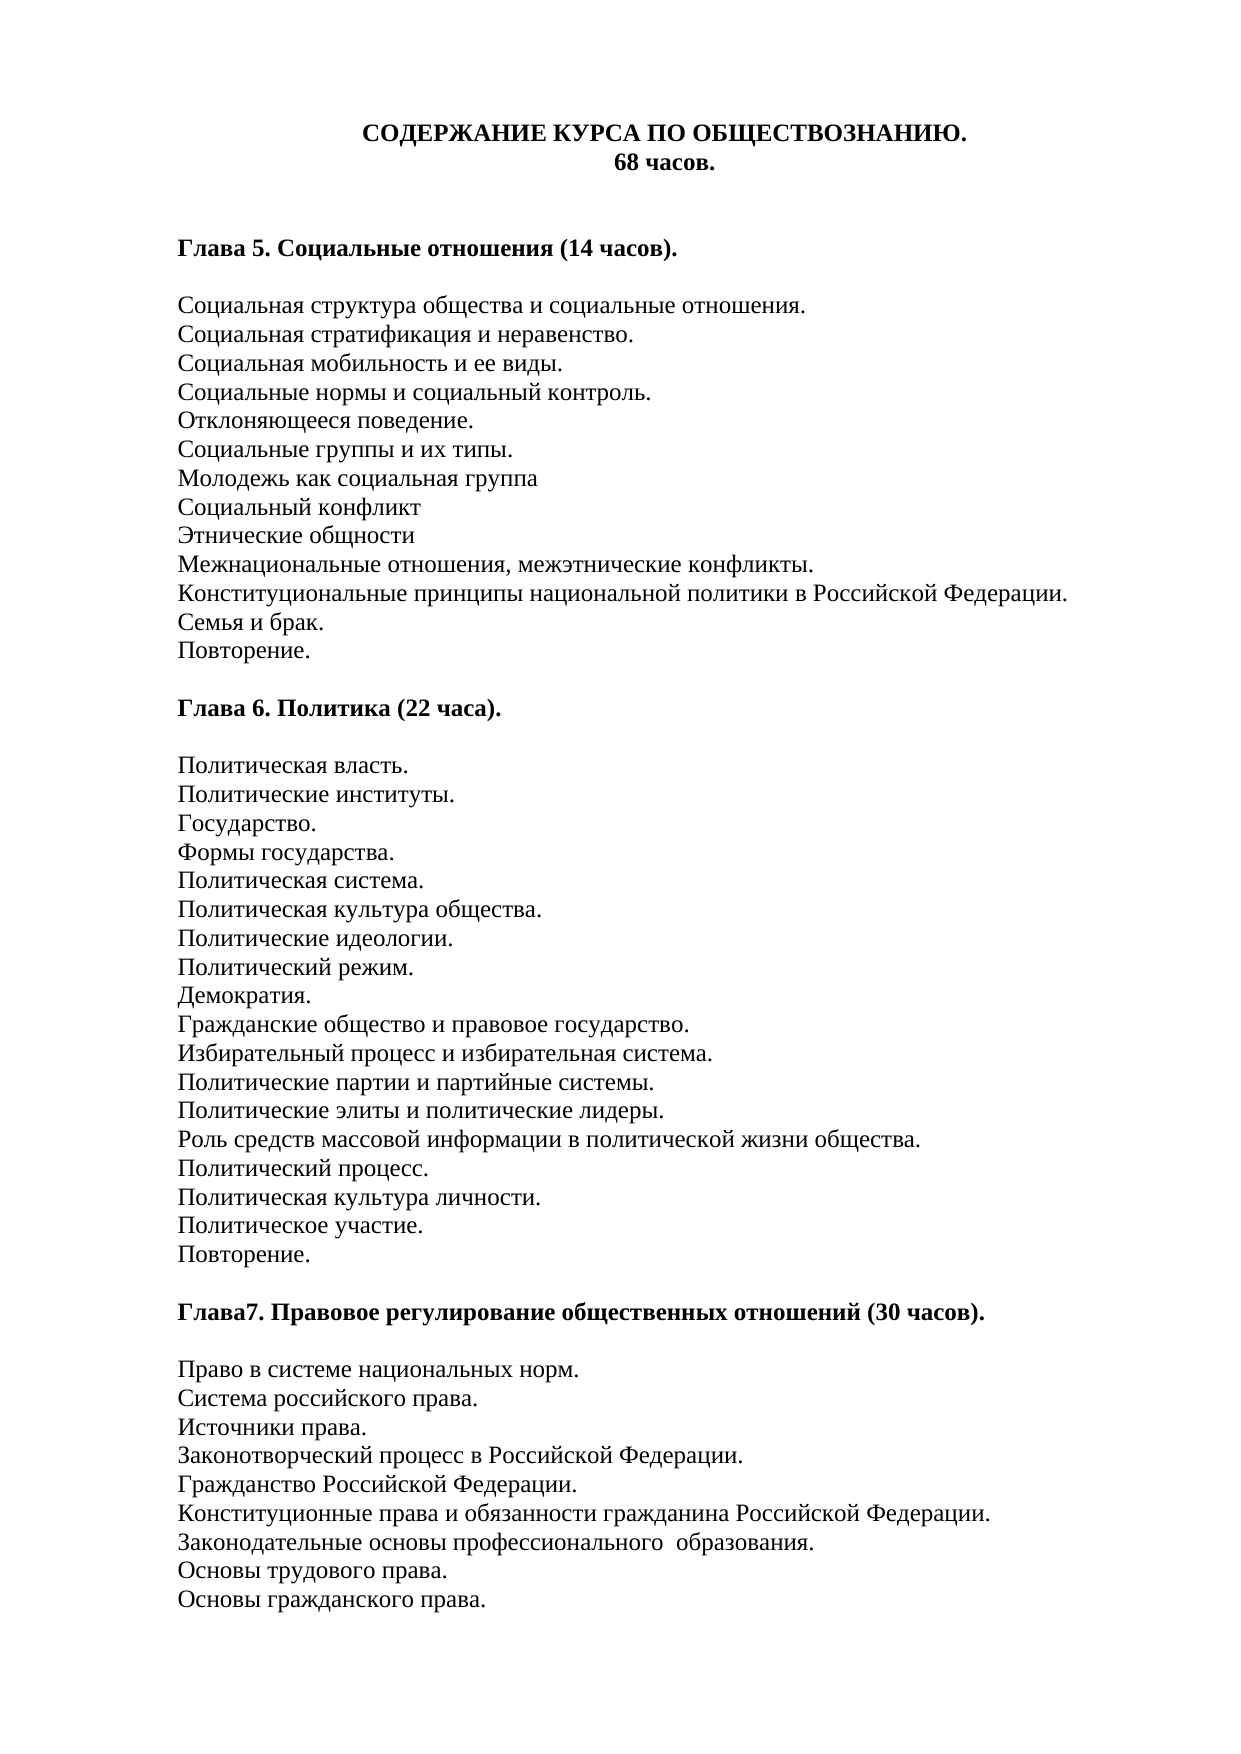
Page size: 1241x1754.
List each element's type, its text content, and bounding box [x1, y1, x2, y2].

text Повторение. [177, 1239, 1152, 1268]
text Гражданские общество и правовое государство. [177, 1009, 1152, 1038]
text Семья и брак. [177, 607, 1152, 636]
text Политическое участие. [177, 1211, 1152, 1239]
text Политический режим. [177, 952, 1152, 981]
text Государство. [177, 808, 1152, 837]
text Глава7. Правовое регулирование общественных отношений (30 часов). [177, 1297, 1152, 1326]
text Этнические общности [177, 521, 1152, 549]
text Социальная мобильность и ее виды. [177, 348, 1152, 377]
text Глава 5. Социальные отношения (14 часов). [177, 233, 1152, 262]
text Основы трудового права. [177, 1556, 1152, 1584]
text Политические партии и партийные системы. [177, 1067, 1152, 1096]
text Политическая культура личности. [177, 1182, 1152, 1211]
text Политическая культура общества. [177, 894, 1152, 923]
text Глава 6. Политика (22 часа). [177, 693, 1152, 722]
text Отклоняющееся поведение. [177, 406, 1152, 434]
text Законодательные основы профессионального образования. [177, 1527, 1152, 1556]
text Источники права. [177, 1412, 1152, 1441]
text Социальные группы и их типы. [177, 434, 1152, 463]
text Политическая власть. [177, 751, 1152, 779]
text Политическая система. [177, 866, 1152, 894]
text Политические элиты и политические лидеры. [177, 1096, 1152, 1124]
text Конституционные права и обязанности гражданина Российской Федерации. [177, 1498, 1152, 1527]
text Социальная структура общества и социальные отношения. [177, 291, 1152, 319]
text Социальная стратификация и неравенство. [177, 319, 1152, 348]
text Социальные нормы и социальный контроль. [177, 377, 1152, 406]
text Политический процесс. [177, 1153, 1152, 1182]
text Право в системе национальных норм. [177, 1354, 1152, 1383]
text Повторение. [177, 636, 1152, 664]
text Формы государства. [177, 837, 1152, 866]
text Основы гражданского права. [177, 1584, 1152, 1613]
text Избирательный процесс и избирательная система. [177, 1038, 1152, 1067]
text Демократия. [177, 981, 1152, 1009]
text Гражданство Российской Федерации. [177, 1469, 1152, 1498]
text Система российского права. [177, 1383, 1152, 1412]
text Межнациональные отношения, межэтнические конфликты. [177, 549, 1152, 578]
text Законотворческий процесс в Российской Федерации. [177, 1441, 1152, 1469]
text Социальный конфликт [177, 492, 1152, 521]
text Конституциональные принципы национальной политики в Российской Федерации. [177, 578, 1152, 607]
text Роль средств массовой информации в политической жизни общества. [177, 1124, 1152, 1153]
text СОДЕРЖАНИЕ КУРСА ПО ОБЩЕСТВОЗНАНИЮ. [177, 118, 1152, 147]
text Политические институты. [177, 779, 1152, 808]
text 68 часов. [177, 147, 1152, 176]
text Молодежь как социальная группа [177, 463, 1152, 492]
text Политические идеологии. [177, 923, 1152, 952]
